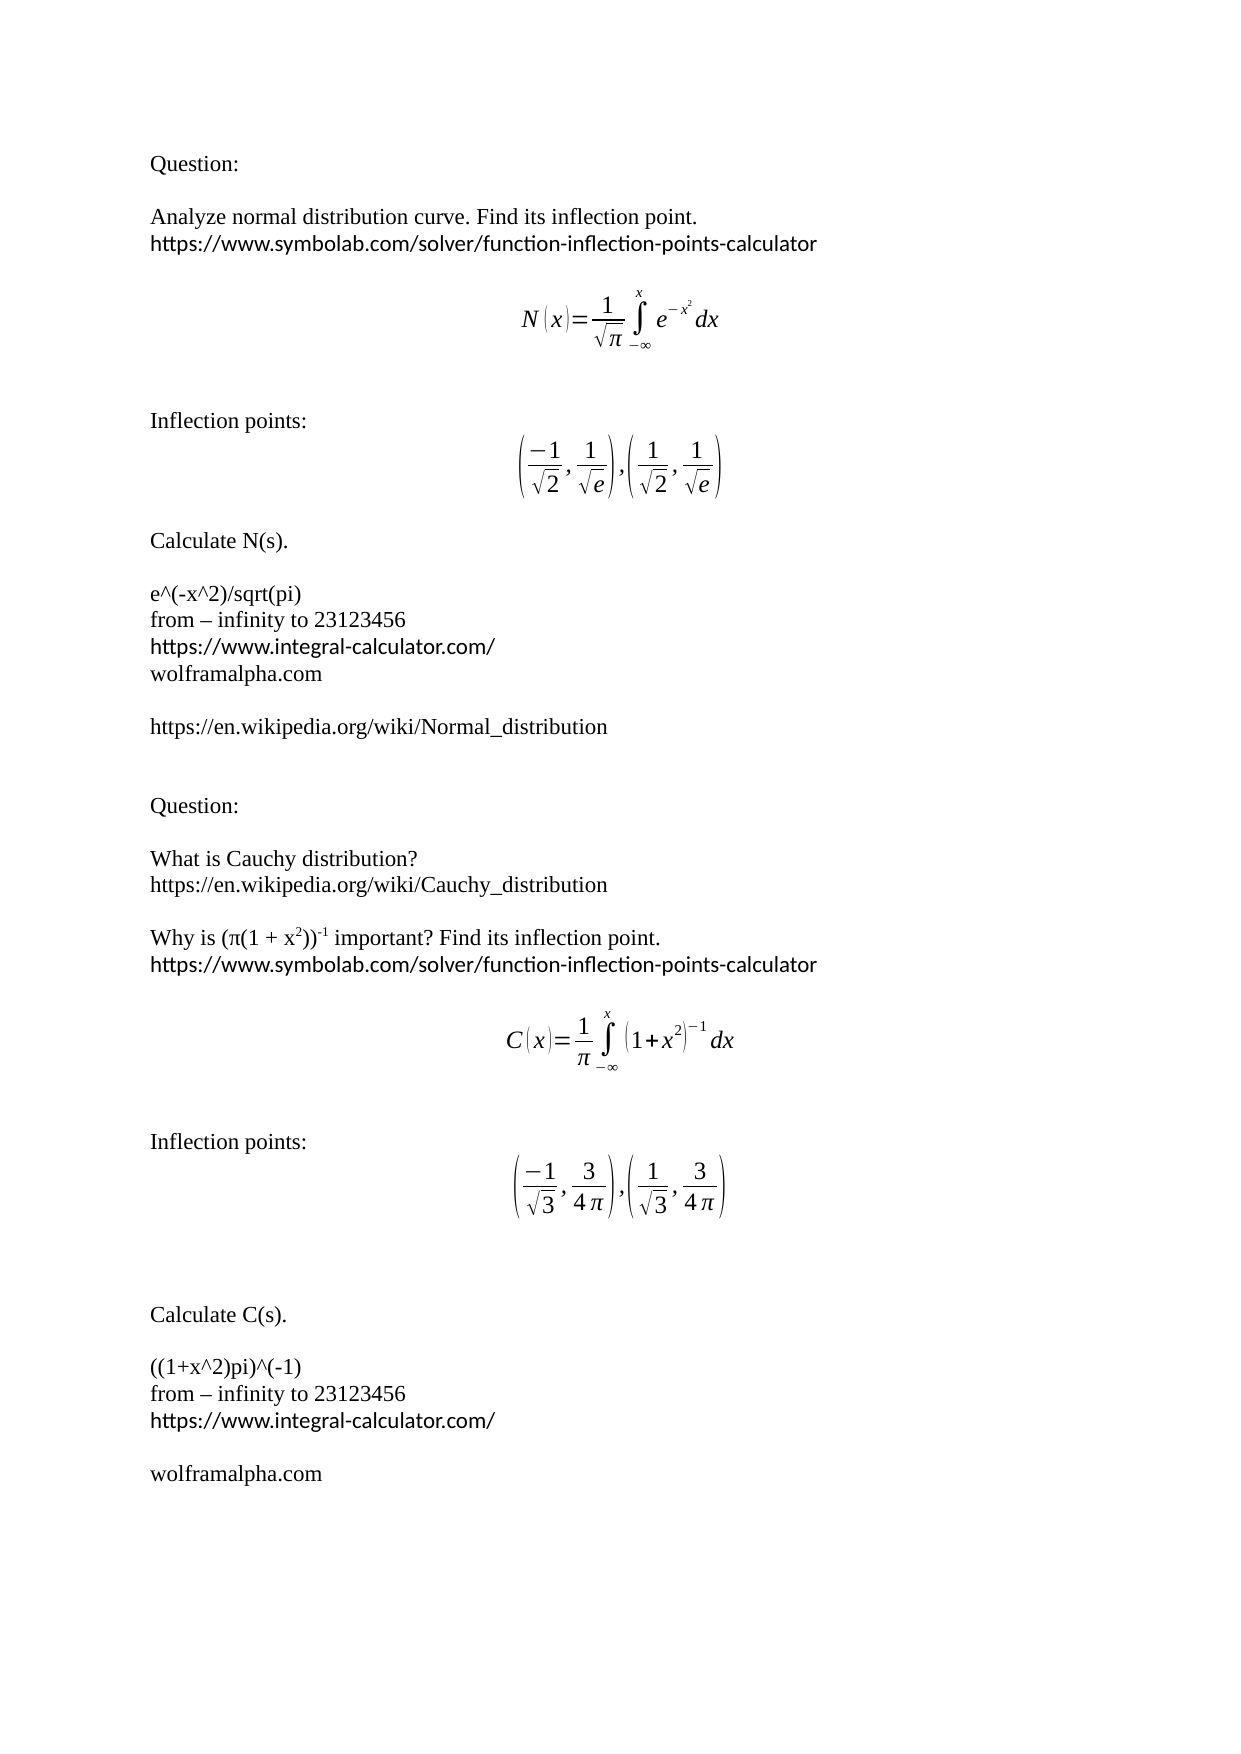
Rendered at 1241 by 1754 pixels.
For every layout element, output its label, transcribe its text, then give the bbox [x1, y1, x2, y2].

text Calculate N(s). [150, 527, 1090, 553]
text ((1+x^2)pi)^(-1) [150, 1353, 1090, 1380]
text https://www.integral-calculator.com/ [150, 1406, 1090, 1434]
text https://en.wikipedia.org/wiki/Cauchy_distribution [150, 871, 1090, 897]
text wolframalpha.com [150, 660, 1090, 687]
text https://www.integral-calculator.com/ [150, 632, 1090, 660]
text wolframalpha.com [150, 1461, 1090, 1487]
text https://www.symbolab.com/solver/function-inflection-points-calculator [150, 950, 1090, 978]
text Question: [150, 150, 1090, 176]
text Calculate C(s). [150, 1301, 1090, 1327]
text Inflection points: [150, 1128, 1090, 1154]
text https://en.wikipedia.org/wiki/Normal_distribution [150, 713, 1090, 739]
text from – infinity to 23123456 [150, 1380, 1090, 1406]
text Inflection points: [150, 407, 1090, 433]
text from – infinity to 23123456 [150, 606, 1090, 632]
text Why is (π(1 + x2))-1 important? Find its inflection point. [150, 924, 1090, 950]
text e^(-x^2)/sqrt(pi) [150, 579, 1090, 606]
text Analyze normal distribution curve. Find its inflection point. [150, 203, 1090, 229]
text https://www.symbolab.com/solver/function-inflection-points-calculator [150, 229, 1090, 257]
text Question: [150, 792, 1090, 818]
text What is Cauchy distribution? [150, 845, 1090, 871]
